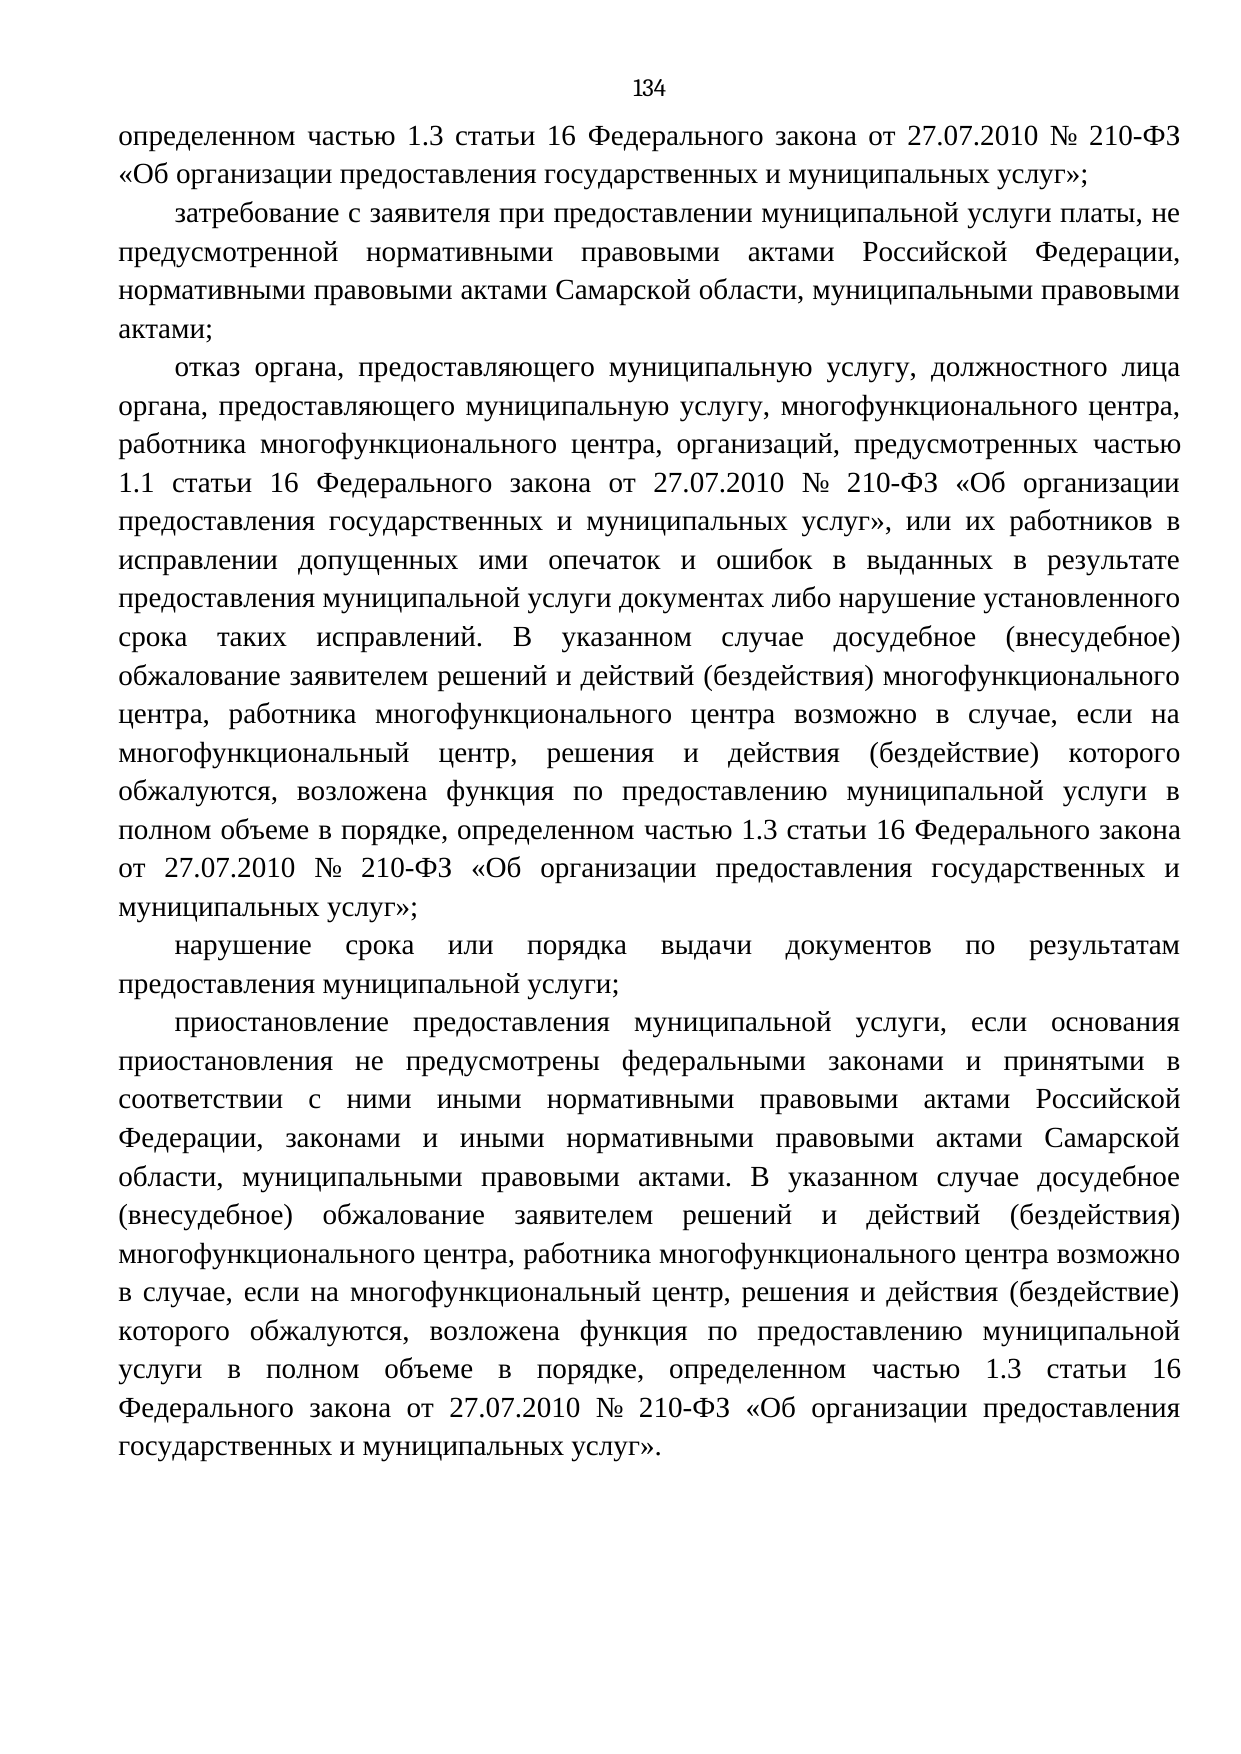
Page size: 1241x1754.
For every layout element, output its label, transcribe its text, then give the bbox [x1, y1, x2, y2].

text приостановление предоставления муниципальной услуги, если основания приостановления не предусмотрены федеральными законами и принятыми в соответствии с ними иными нормативными правовыми актами Российской Федерации, законами и иными нормативными правовыми актами Самарской области, муниципальными правовыми актами. В указанном случае досудебное (внесудебное) обжалование заявителем решений и действий (бездействия) многофункционального центра, работника многофункционального центра возможно в случае, если на многофункциональный центр, решения и действия (бездействие) которого обжалуются, возложена функция по предоставлению муниципальной услуги в полном объеме в порядке, определенном частью 1.3 статьи 16 Федерального закона от 27.07.2010 № 210-ФЗ «Об организации предоставления государственных и муниципальных услуг». [118, 1004, 1181, 1462]
text отказ органа, предоставляющего муниципальную услугу, должностного лица органа, предоставляющего муниципальную услугу, многофункционального центра, работника многофункционального центра, организаций, предусмотренных частью 1.1 статьи 16 Федерального закона от 27.07.2010 № 210-ФЗ «Об организации предоставления государственных и муниципальных услуг», или их работников в исправлении допущенных ими опечаток и ошибок в выданных в результате предоставления муниципальной услуги документах либо нарушение установленного срока таких исправлений. В указанном случае досудебное (внесудебное) обжалование заявителем решений и действий (бездействия) многофункционального центра, работника многофункционального центра возможно в случае, если на многофункциональный центр, решения и действия (бездействие) которого обжалуются, возложена функция по предоставлению муниципальной услуги в полном объеме в порядке, определенном частью 1.3 статьи 16 Федерального закона от 27.07.2010 № 210-ФЗ «Об организации предоставления государственных и муниципальных услуг»; [118, 349, 1181, 922]
text затребование с заявителя при предоставлении муниципальной услуги платы, не предусмотренной нормативными правовыми актами Российской Федерации, нормативными правовыми актами Самарской области, муниципальными правовыми актами; [118, 195, 1181, 344]
text нарушение срока или порядка выдачи документов по результатам предоставления муниципальной услуги; [118, 927, 1181, 999]
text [118, 118, 1181, 190]
